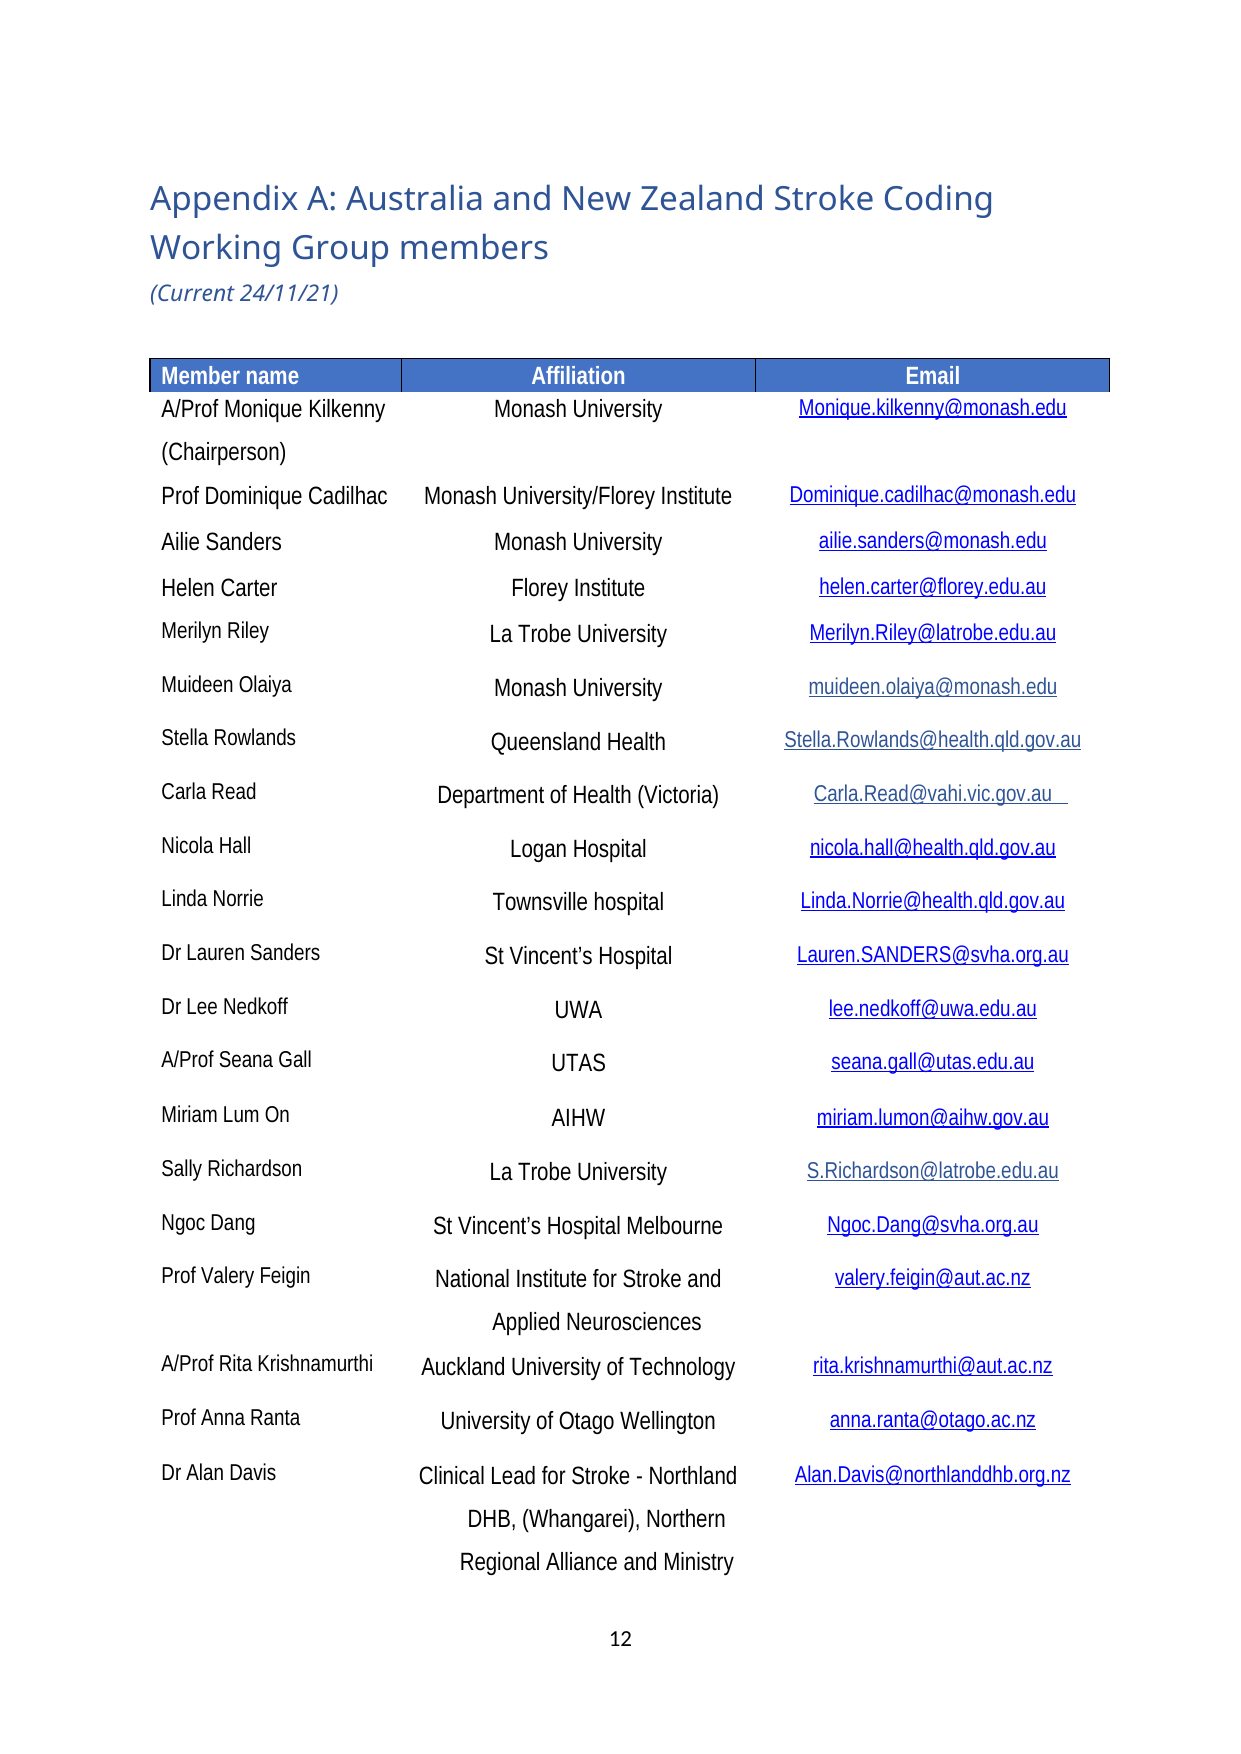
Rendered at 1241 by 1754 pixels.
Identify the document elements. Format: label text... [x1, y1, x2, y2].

table_cell Monash University/Florey Institute [401, 479, 755, 525]
table_cell St Vincent’s Hospital [401, 939, 755, 993]
table_cell La Trobe University [401, 1155, 755, 1209]
table_cell muideen.olaiya@monash.edu [755, 671, 1110, 724]
table_cell valery.feigin@aut.ac.nz [755, 1262, 1110, 1350]
table_cell Merilyn.Riley@latrobe.edu.au [755, 617, 1110, 671]
table_cell anna.ranta@otago.ac.nz [755, 1404, 1110, 1459]
table_cell rita.krishnamurthi@aut.ac.nz [755, 1350, 1110, 1404]
table_cell Alan.Davis@northlanddhb.org.nz [755, 1459, 1110, 1575]
subtitle Appendix A: Australia and New Zealand Stroke Coding Working Group members [150, 175, 1090, 269]
table_cell Merilyn Riley [150, 617, 401, 671]
table_cell Florey Institute [401, 571, 755, 617]
subtitle (Current 24/11/21) [150, 277, 1090, 308]
table_cell Prof Dominique Cadilhac [150, 479, 401, 525]
table_cell Dr Alan Davis [150, 1459, 401, 1575]
table_cell UWA [401, 993, 755, 1046]
table_cell Nicola Hall [150, 832, 401, 885]
table_header Member name [151, 359, 401, 392]
table_cell A/Prof Seana Gall [150, 1046, 401, 1101]
table_cell lee.nedkoff@uwa.edu.au [755, 993, 1110, 1046]
table_header Email [756, 359, 1109, 392]
table_cell A/Prof Rita Krishnamurthi [150, 1350, 401, 1404]
table_cell Dr Lee Nedkoff [150, 993, 401, 1046]
table_cell University of Otago Wellington [401, 1404, 755, 1459]
table_cell Sally Richardson [150, 1155, 401, 1209]
table_cell Monash University [401, 525, 755, 571]
table_cell Carla Read [150, 778, 401, 832]
table_cell Dominique.cadilhac@monash.edu [755, 479, 1110, 525]
table_cell Auckland University of Technology [401, 1350, 755, 1404]
table_cell Carla.Read@vahi.vic.gov.au [755, 778, 1110, 832]
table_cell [401, 1459, 755, 1575]
table_cell Linda Norrie [150, 885, 401, 939]
table_cell Linda.Norrie@health.qld.gov.au [755, 885, 1110, 939]
table_cell Monash University [401, 671, 755, 724]
table_cell Prof Anna Ranta [150, 1404, 401, 1459]
table_cell Muideen Olaiya [150, 671, 401, 724]
table_cell Prof Valery Feigin [150, 1262, 401, 1350]
table_cell National Institute for Stroke and Applied Neurosciences [401, 1262, 755, 1350]
table_cell A/Prof Monique Kilkenny (Chairperson) [150, 392, 401, 479]
table_cell Monique.kilkenny@monash.edu [755, 392, 1110, 479]
table_cell miriam.lumon@aihw.gov.au [755, 1101, 1110, 1155]
table_cell Dr Lauren Sanders [150, 939, 401, 993]
table_cell S.Richardson@latrobe.edu.au [755, 1155, 1110, 1209]
table_cell Lauren.SANDERS@svha.org.au [755, 939, 1110, 993]
table_cell Stella Rowlands [150, 724, 401, 778]
table_cell Ngoc.Dang@svha.org.au [755, 1209, 1110, 1262]
table_cell Ngoc Dang [150, 1209, 401, 1262]
table_cell helen.carter@florey.edu.au [755, 571, 1110, 617]
table_cell La Trobe University [401, 617, 755, 671]
table_cell Helen Carter [150, 571, 401, 617]
table_cell Queensland Health [401, 724, 755, 778]
table_cell St Vincent’s Hospital Melbourne [401, 1209, 755, 1262]
table_cell Ailie Sanders [150, 525, 401, 571]
table_cell Miriam Lum On [150, 1101, 401, 1155]
table_cell Townsville hospital [401, 885, 755, 939]
table_cell Logan Hospital [401, 832, 755, 885]
table_cell seana.gall@utas.edu.au [755, 1046, 1110, 1101]
table_cell ailie.sanders@monash.edu [755, 525, 1110, 571]
table_cell nicola.hall@health.qld.gov.au [755, 832, 1110, 885]
table_cell Department of Health (Victoria) [401, 778, 755, 832]
table_cell AIHW [401, 1101, 755, 1155]
table_cell UTAS [401, 1046, 755, 1101]
table_header Affiliation [402, 359, 755, 392]
table_cell Monash University [401, 392, 755, 479]
table_cell Stella.Rowlands@health.qld.gov.au [755, 724, 1110, 778]
